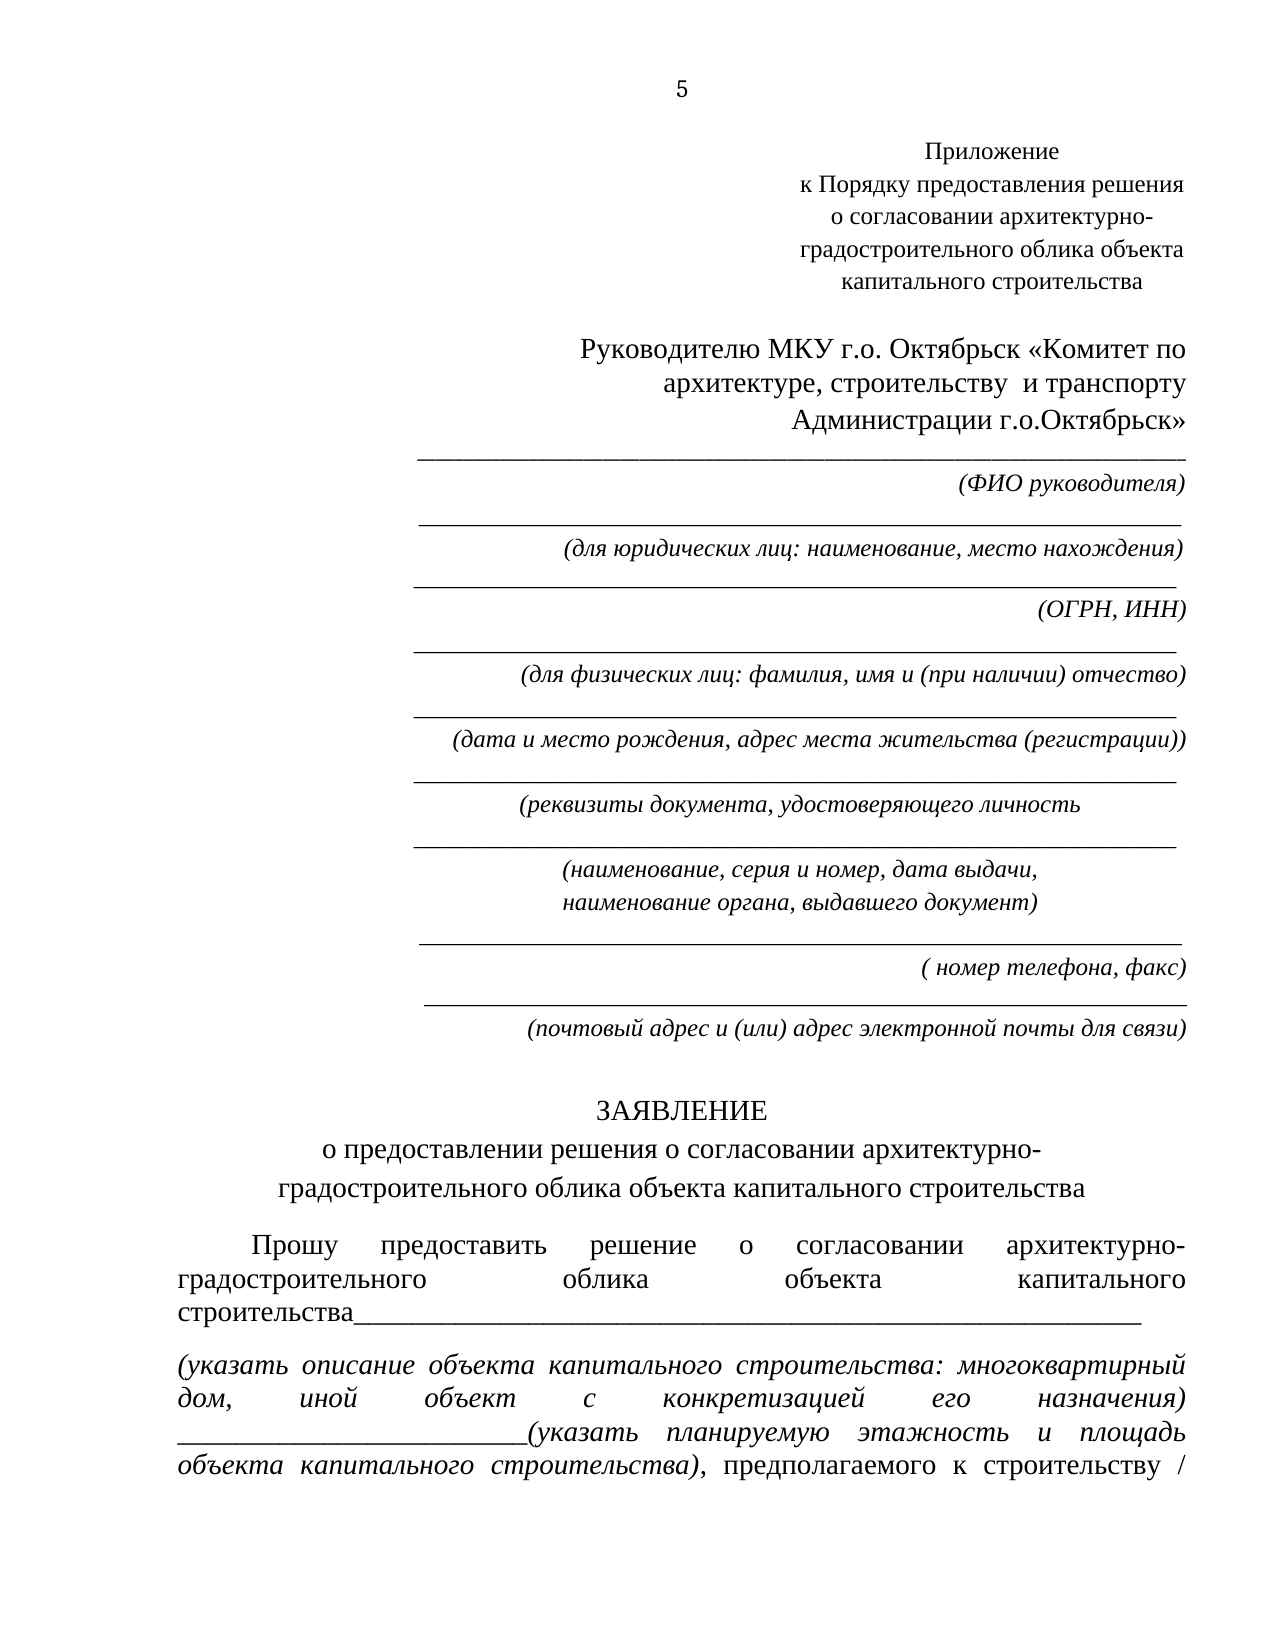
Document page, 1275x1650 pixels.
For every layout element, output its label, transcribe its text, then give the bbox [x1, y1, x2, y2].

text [177, 1347, 1186, 1481]
text _____________________________________________________________ [413, 627, 1186, 656]
text (наименование, серия и номер, дата выдачи, [413, 854, 1186, 883]
text _____________________________________________________________ [413, 501, 1186, 529]
text наименование органа, выдавшего документ) [413, 887, 1186, 916]
text (для физических лиц: фамилия, имя и (при наличии) отчество) [413, 659, 1186, 688]
text Приложение [177, 136, 1186, 165]
text Руководителю МКУ г.о. Октябрьск «Комитет по архитектуре, строительству и транспорту [413, 331, 1186, 398]
text Администрации г.о.Октябрьск» ___________________________________________________________________________________ [413, 402, 1186, 464]
text градостроительного облика объекта [177, 234, 1186, 262]
text (ФИО руководителя) [413, 468, 1186, 497]
text _____________________________________________________________ [207, 919, 1186, 948]
text о согласовании архитектурно- [177, 201, 1186, 230]
text _____________________________________________________________ [413, 757, 1186, 786]
text (почтовый адрес и (или) адрес электронной почты для связи) [413, 1013, 1186, 1042]
text (реквизиты документа, удостоверяющего личность [413, 789, 1186, 818]
text (для юридических лиц: наименование, место нахождения) _____________________________________________________________ [413, 533, 1186, 591]
text к Порядку предоставления решения [177, 169, 1186, 197]
text Прошу предоставить решение о согласовании архитектурно- градостроительного облика объекта капитального строительства______________________________________________________ [177, 1227, 1186, 1328]
text _____________________________________________________________ [413, 822, 1186, 851]
text капитального строительства [177, 266, 1186, 295]
text (дата и место рождения, адрес места жительства (регистрации)) [413, 724, 1186, 753]
text ЗАЯВЛЕНИЕ о предоставлении решения о согласовании архитектурно- градостроительного облика объекта капитального строительства [177, 1093, 1186, 1204]
text (ОГРН, ИНН) [413, 594, 1186, 623]
text _____________________________________________________________ [413, 692, 1186, 721]
text ( номер телефона, факс) _____________________________________________________________ [413, 952, 1186, 1009]
